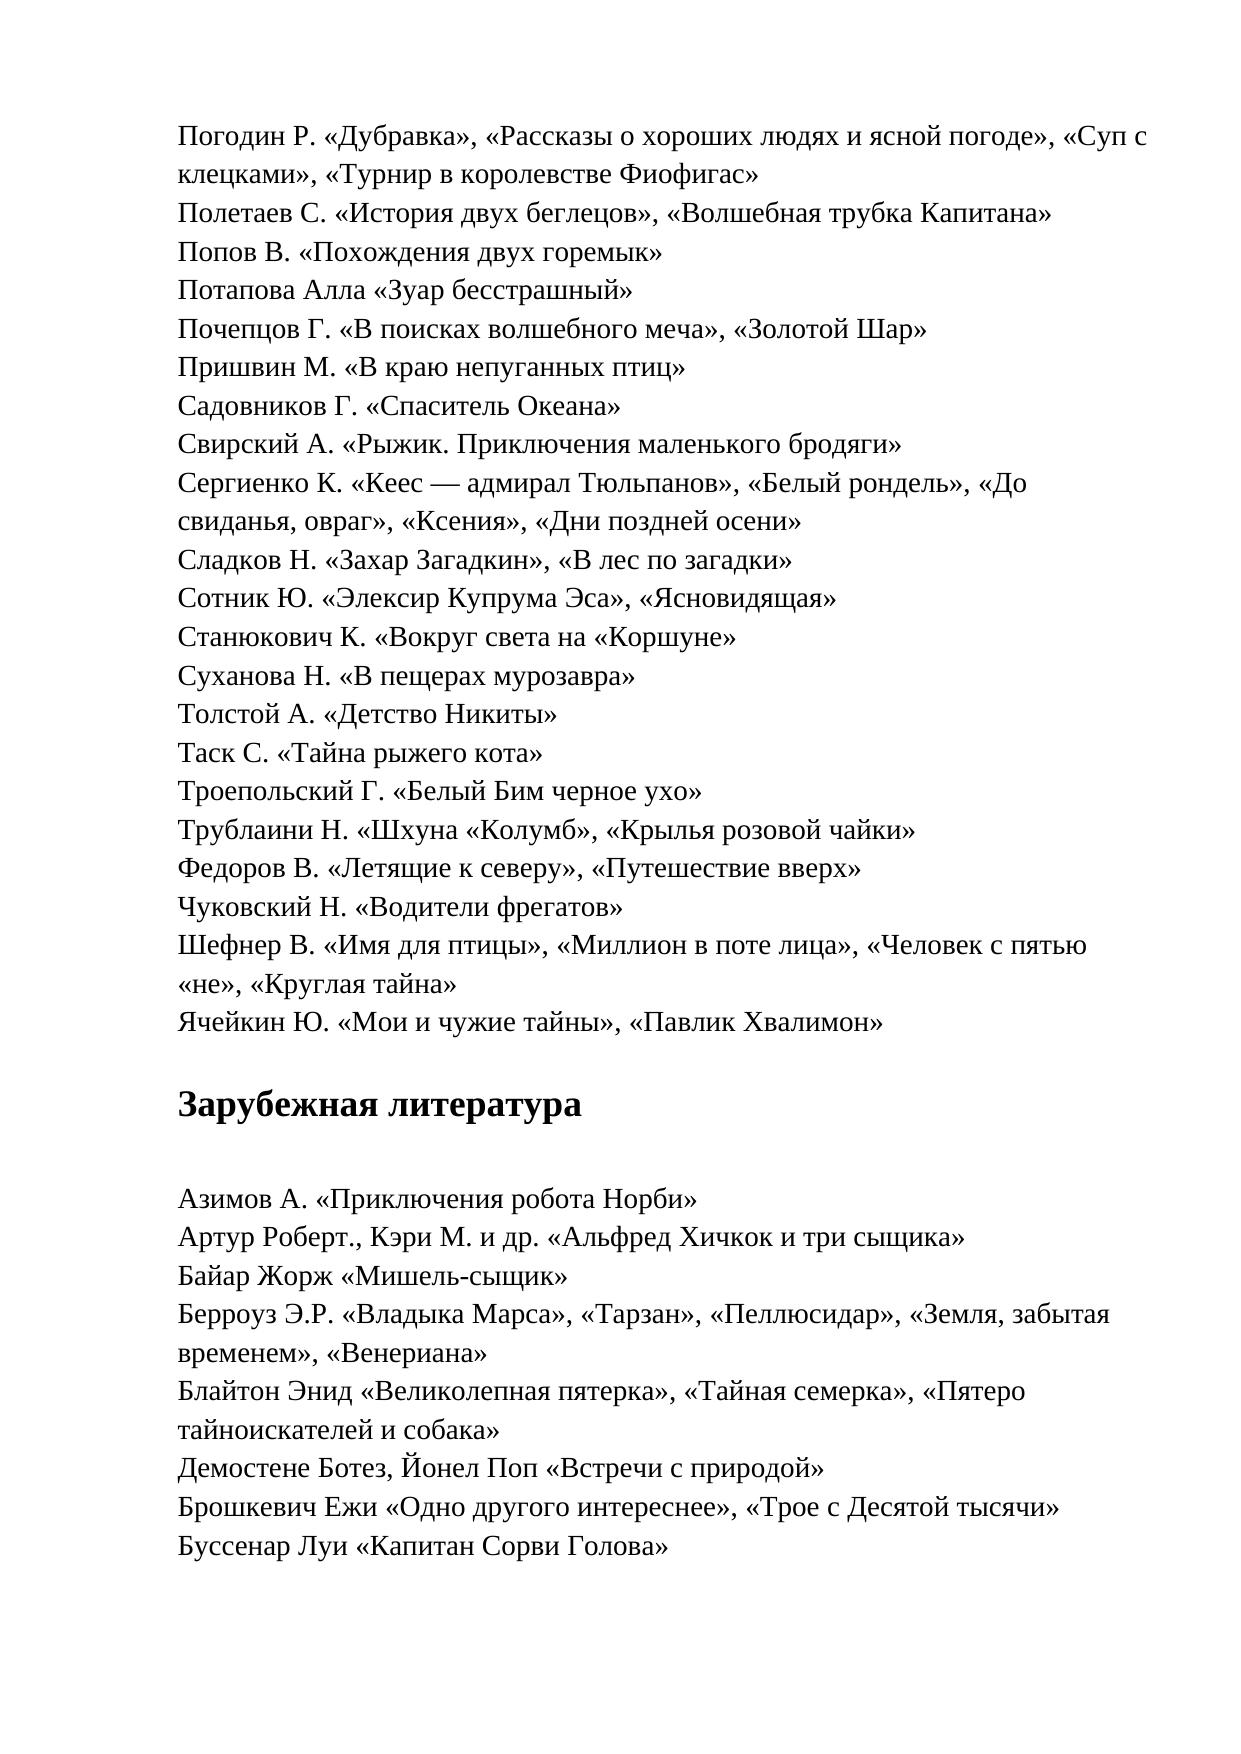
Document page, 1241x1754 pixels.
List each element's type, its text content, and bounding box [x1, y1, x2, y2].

text Артур Роберт., Кэри М. и др. «Альфред Хичкок и три сыщика» [177, 1219, 1152, 1253]
text Ячейкин Ю. «Мои и чужие тайны», «Павлик Хвалимон» [177, 1004, 1152, 1038]
text Федоров В. «Летящие к северу», «Путешествие вверх» [177, 850, 1152, 884]
text Толстой А. «Детство Никиты» [177, 696, 1152, 730]
text Шефнер В. «Имя для птицы», «Миллион в поте лица», «Человек с пятью «не», «Круглая тайна» [177, 927, 1152, 999]
text Свирский А. «Рыжик. Приключения маленького бродяги» [177, 426, 1152, 460]
text Демостене Ботез, Йонел Поп «Встречи с природой» [177, 1451, 1152, 1484]
text Зарубежная литература [177, 1082, 1152, 1125]
text Азимов А. «Приключения робота Норби» [177, 1181, 1152, 1214]
text Сотник Ю. «Элексир Купрума Эса», «Ясновидящая» [177, 581, 1152, 614]
text Берроуз Э.Р. «Владыка Марса», «Тарзан», «Пеллюсидар», «Земля, забытая временем», «Венериана» [177, 1296, 1152, 1368]
text Брошкевич Ежи «Одно другого интереснее», «Трое с Десятой тысячи» [177, 1489, 1152, 1523]
text Байар Жорж «Мишель-сыщик» [177, 1258, 1152, 1291]
text Попов В. «Похождения двух горемык» [177, 234, 1152, 267]
text Потапова Алла «Зуар бесстрашный» [177, 272, 1152, 306]
text Чуковский Н. «Водители фрегатов» [177, 889, 1152, 922]
text Трублаини Н. «Шхуна «Колумб», «Крылья розовой чайки» [177, 812, 1152, 845]
text Сергиенко К. «Кеес — адмирал Тюльпанов», «Белый рондель», «До свиданья, овраг», «Ксения», «Дни поздней осени» [177, 465, 1152, 537]
text Погодин Р. «Дубравка», «Рассказы о хороших людях и ясной погоде», «Суп с клецками», «Турнир в королевстве Фиофигас» [177, 118, 1152, 190]
text Садовников Г. «Спаситель Океана» [177, 388, 1152, 421]
text Буссенар Луи «Капитан Сорви Голова» [177, 1528, 1152, 1561]
text Троепольский Г. «Белый Бим черное ухо» [177, 773, 1152, 807]
text Почепцов Г. «В поисках волшебного меча», «Золотой Шар» [177, 311, 1152, 344]
text Сладков Н. «Захар Загадкин», «В лес по загадки» [177, 542, 1152, 576]
text Станюкович К. «Вокруг света на «Коршуне» [177, 619, 1152, 653]
text Пришвин М. «В краю непуганных птиц» [177, 349, 1152, 383]
text Блайтон Энид «Великолепная пятерка», «Тайная семерка», «Пятеро тайноискателей и собака» [177, 1373, 1152, 1446]
text Полетаев С. «История двух беглецов», «Волшебная трубка Капитана» [177, 195, 1152, 229]
text Суханова Н. «В пещерах мурозавра» [177, 658, 1152, 691]
text Таск С. «Тайна рыжего кота» [177, 735, 1152, 768]
